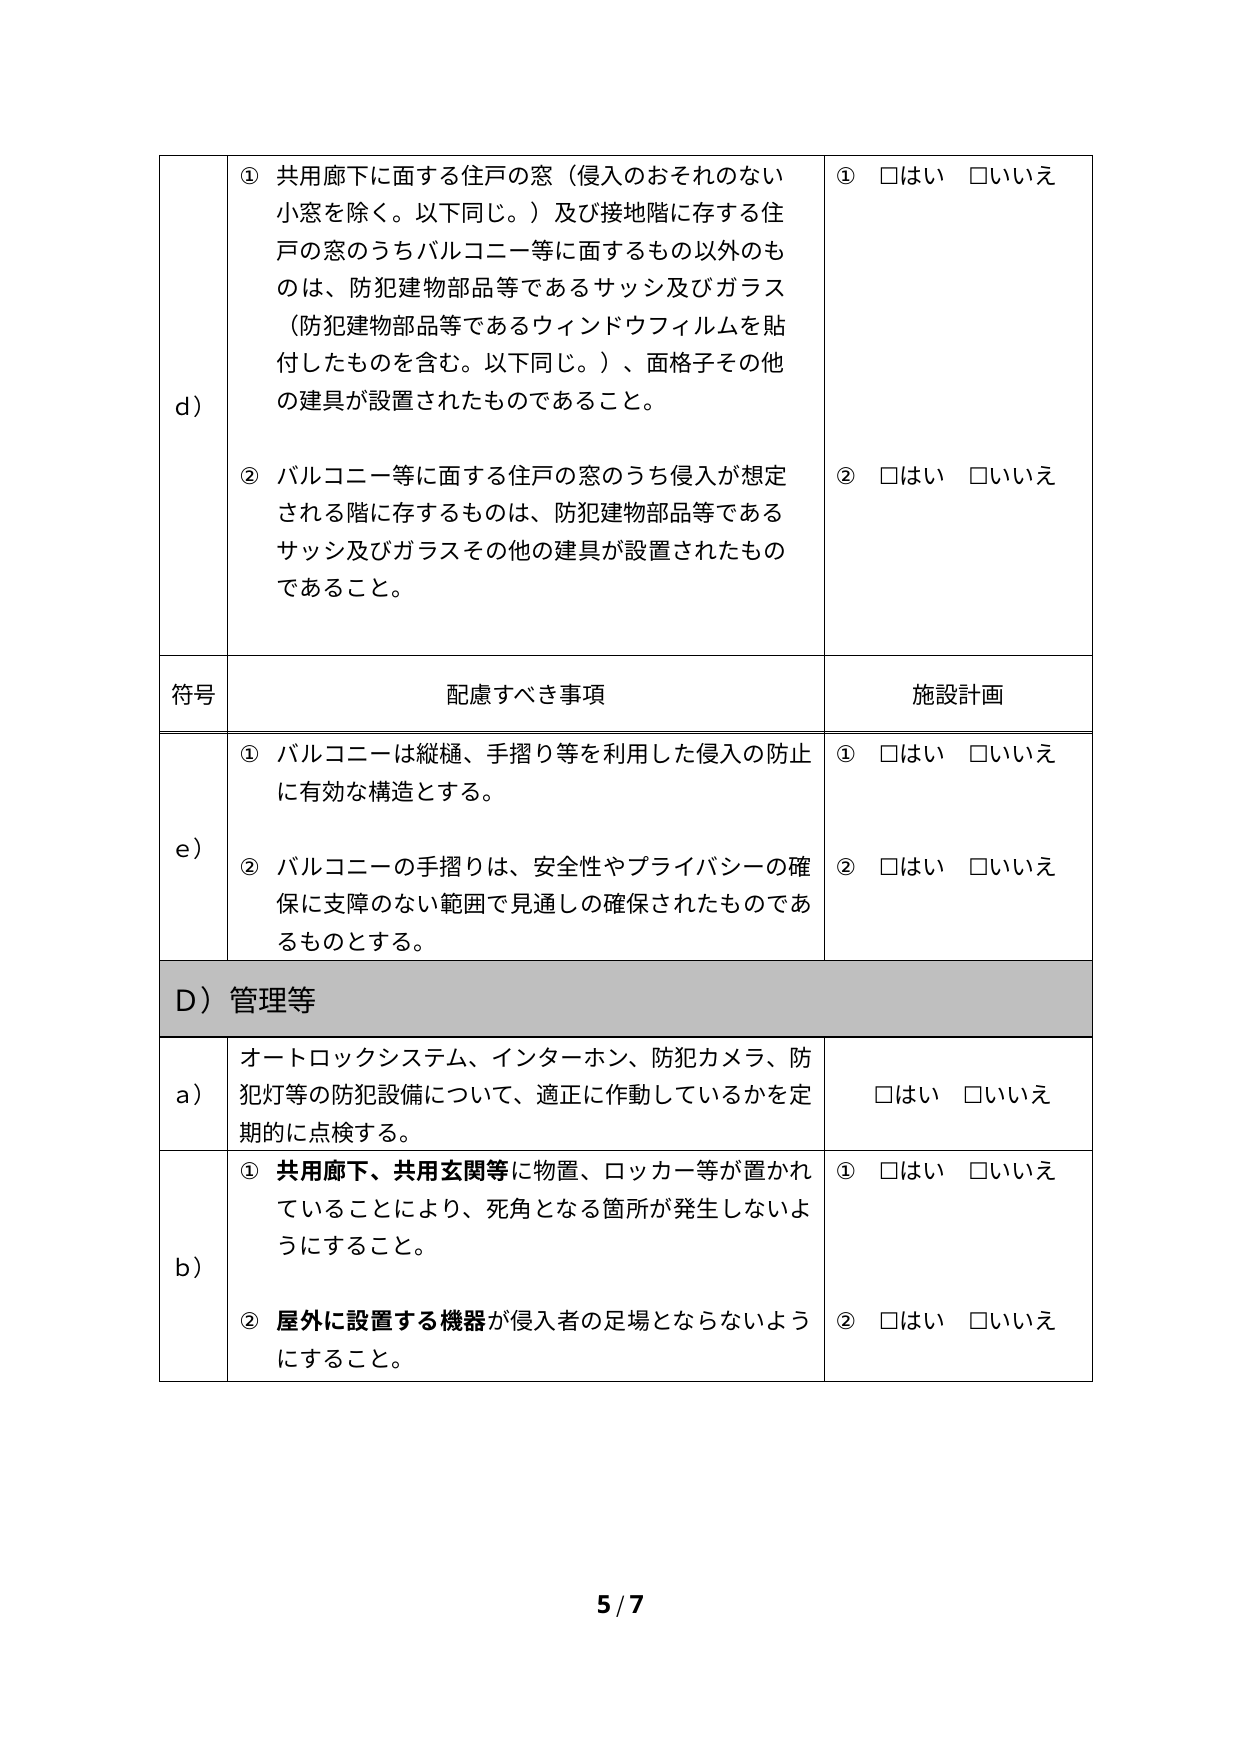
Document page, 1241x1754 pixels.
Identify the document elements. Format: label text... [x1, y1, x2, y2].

table_cell 共用廊下に面する住戸の窓（侵入のおそれのない小窓を除く。以下同じ。）及び接地階に存する住戸の窓のうちバルコニー等に面するもの以外のものは、防犯建物部品等であるサッシ及びガラス（防犯建物部品等であるウィンドウフィルムを貼付したものを含む。以下同じ。）、面格子その他の建具が設置されたものであること。 バルコニー等に面する住戸の窓のうち侵入が想定される階に存するものは、防犯建物部品等であるサッシ及びガラスその他の建具が設置されたものであること。 [228, 156, 824, 655]
table_cell ｂ） [160, 1151, 227, 1381]
table_cell オートロックシステム、インターホン、防犯カメラ、防犯灯等の防犯設備について、適正に作動しているかを定期的に点検する。 [228, 1038, 824, 1150]
table_cell ☐はい ☐いいえ [825, 1038, 1092, 1150]
table_cell ａ） [160, 1038, 227, 1150]
table_cell Ｄ）管理等 [160, 961, 1092, 1036]
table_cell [825, 1151, 1092, 1381]
table_cell ① ☐はい ☐いいえ ② ☐はい ☐いいえ [825, 156, 1092, 655]
table_cell 施設計画 [825, 656, 1092, 731]
table_cell バルコニーは縦樋、手摺り等を利用した侵入の防止に有効な構造とする。 バルコニーの手摺りは、安全性やプライバシーの確保に支障のない範囲で見通しの確保されたものであるものとする。 [228, 734, 824, 960]
table_cell ｅ） [160, 734, 227, 960]
table_cell ① ☐はい ☐いいえ ② ☐はい ☐いいえ [825, 734, 1092, 960]
table_cell ｄ） [160, 156, 227, 655]
table_cell 共用廊下、共用玄関等に物置、ロッカー等が置かれていることにより、死角となる箇所が発生しないようにすること。 屋外に設置する機器が侵入者の足場とならないようにすること。 [228, 1151, 824, 1381]
table_cell 符号 [160, 656, 227, 731]
table_cell 配慮すべき事項 [228, 656, 824, 731]
